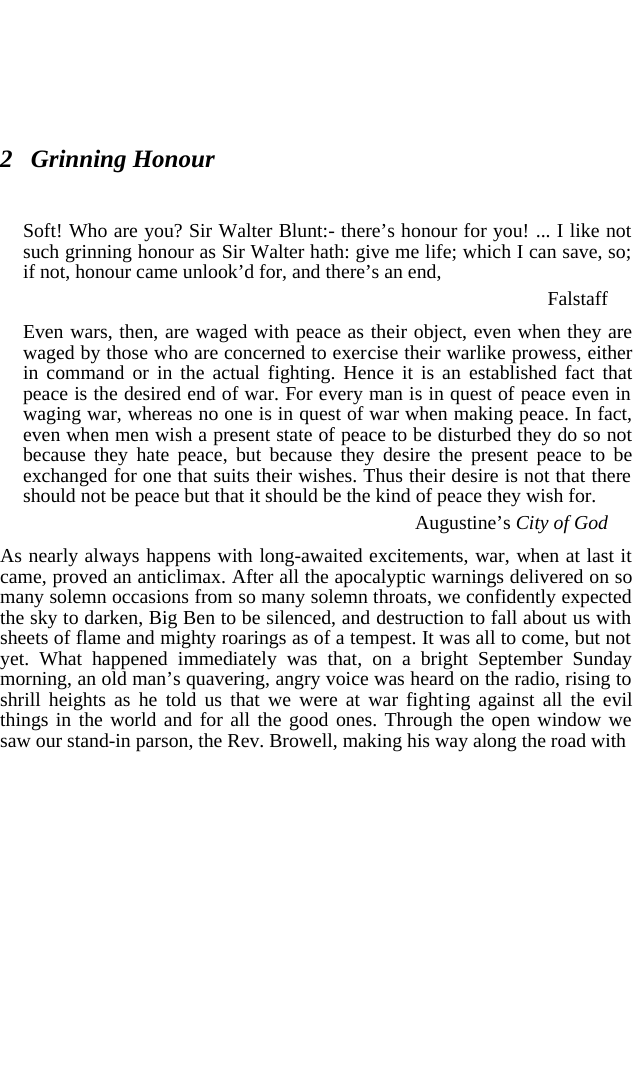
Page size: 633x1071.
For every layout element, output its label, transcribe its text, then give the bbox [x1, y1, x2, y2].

text Soft! Who are you? Sir Walter Blunt:- there’s honour for you! ... I like not such grinning honour as Sir Walter hath: give me life; which I can save, so; if not, honour came unlook’d for, and there’s an end, [23, 221, 633, 283]
text As nearly always happens with long-awaited excitements, war, when at last it came, proved an anticlimax. After all the apocalyptic warnings delivered on so many solemn occasions from so many solemn throats, we confidently expected the sky to darken, Big Ben to be silenced, and destruction to fall about us with sheets of flame and mighty roarings as of a tempest. It was all to come, but not yet. What happened immediately was that, on a bright September Sunday morning, an old man’s quavering, angry voice was heard on the radio, rising to shrill heights as he told us that we were at war fighting against all the evil things in the world and for all the good ones. Through the open window we saw our stand-in parson, the Rev. Browell, making his way along the road with [0, 546, 633, 751]
subtitle Grinning Honour [0, 147, 633, 172]
text Augustine’s City of God [0, 514, 608, 534]
text Even wars, then, are waged with peace as their object, even when they are waged by those who are concerned to exercise their warlike prowess, either in command or in the actual fighting. Hence it is an established fact that peace is the desired end of war. For every man is in quest of peace even in waging war, whereas no one is in quest of war when making peace. In fact, even when men wish a present state of peace to be disturbed they do so not because they hate peace, but because they desire the present peace to be exchanged for one that suits their wishes. Thus their desire is not that there should not be peace but that it should be the kind of peace they wish for. [23, 322, 633, 507]
text Falstaff [0, 290, 608, 309]
